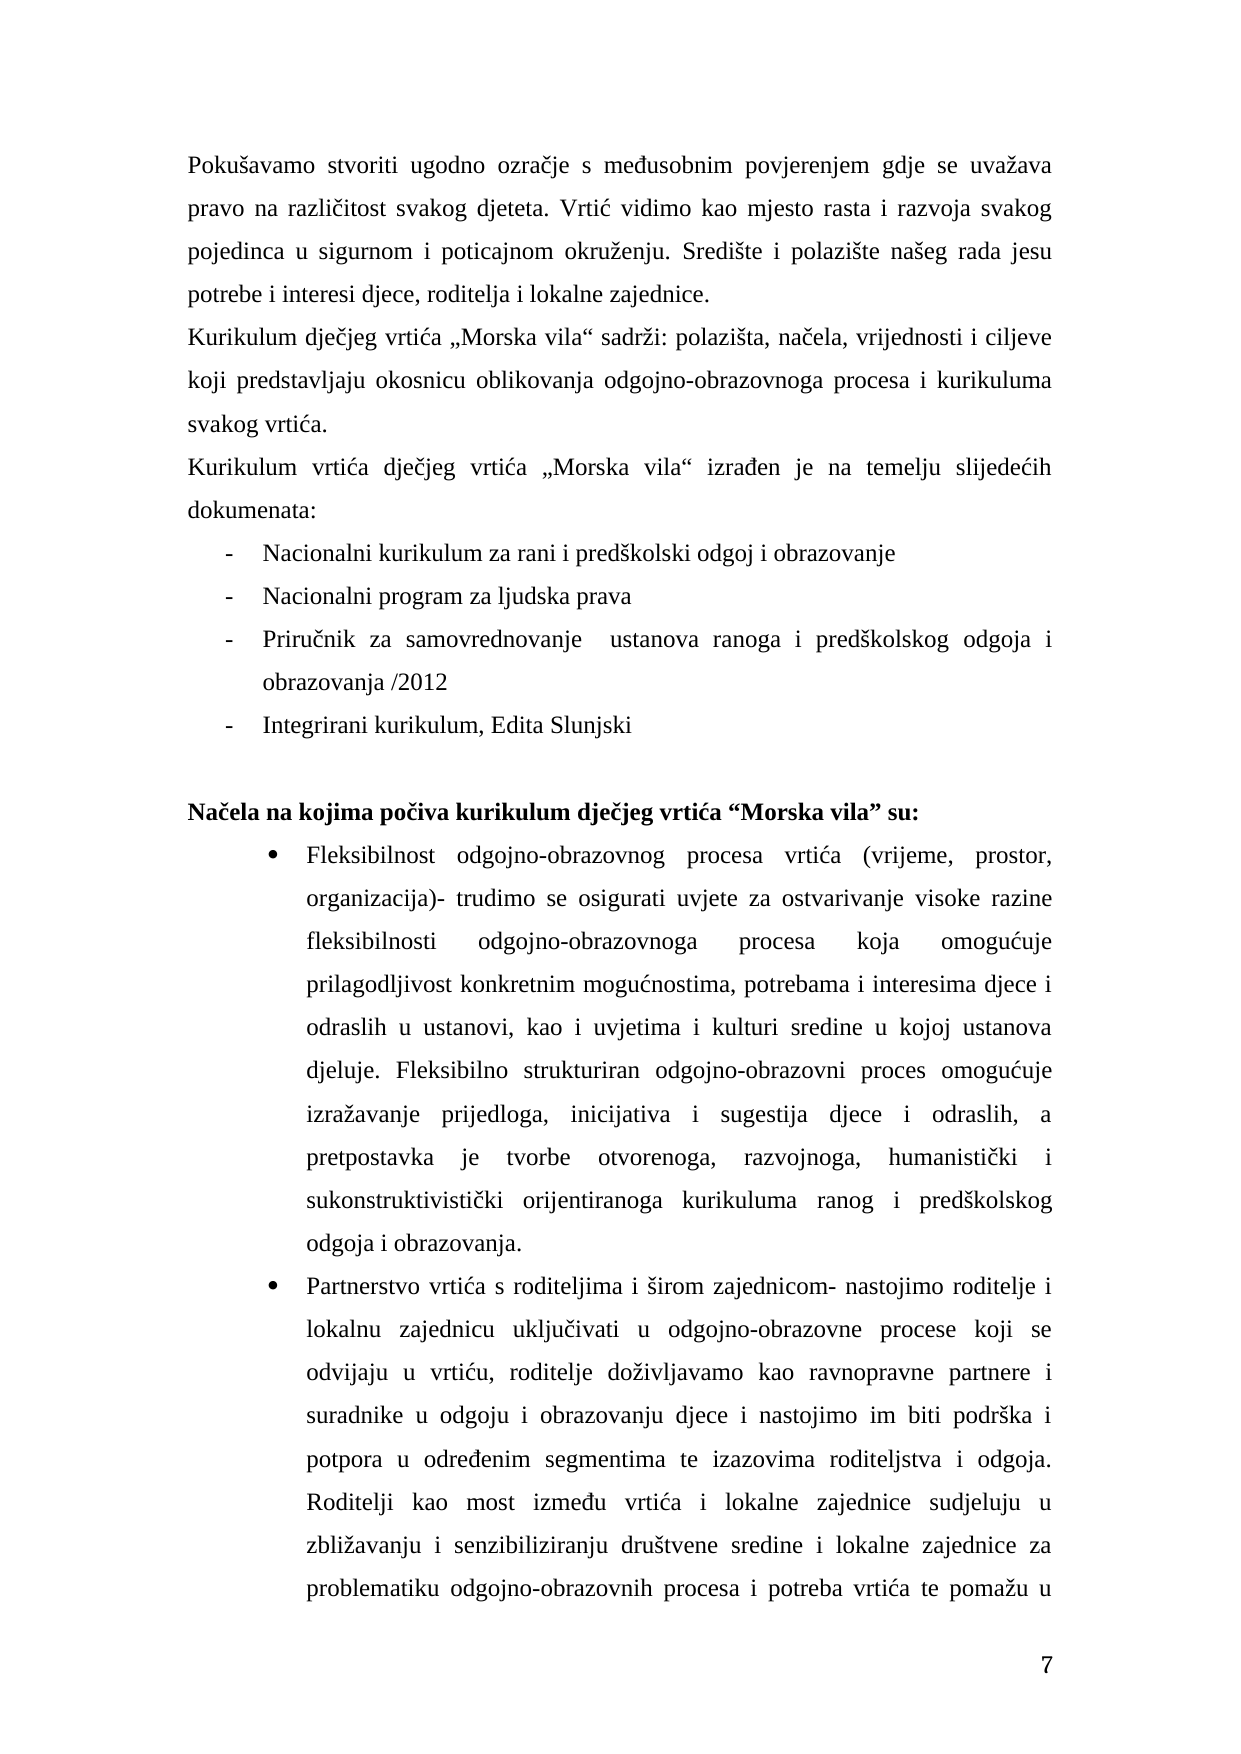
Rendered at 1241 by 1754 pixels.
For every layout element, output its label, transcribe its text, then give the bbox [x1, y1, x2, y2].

list Nacionalni program za ljudska prava [225, 581, 1053, 610]
list Fleksibilnost odgojno-obrazovnog procesa vrtića (vrijeme, prostor, organizacija)- trudimo se osigurati uvjete za ostvarivanje visoke razine fleksibilnosti odgojno-obrazovnoga procesa koja omogućuje prilagodljivost konkretnim mogućnostima, potrebama i interesima djece i odraslih u ustanovi, kao i uvjetima i kulturi sredine u kojoj ustanova djeluje. Fleksibilno strukturiran odgojno-obrazovni proces omogućuje izražavanje prijedloga, inicijativa i sugestija djece i odraslih, a pretpostavka je tvorbe otvorenoga, razvojnoga, humanistički i sukonstruktivistički orijentiranoga kurikuluma ranog i predškolskog odgoja i obrazovanja. [269, 840, 1053, 1257]
text Pokušavamo stvoriti ugodno ozračje s međusobnim povjerenjem gdje se uvažava pravo na različitost svakog djeteta. Vrtić vidimo kao mjesto rasta i razvoja svakog pojedinca u sigurnom i poticajnom okruženju. Središte i polazište našeg rada jesu potrebe i interesi djece, roditelja i lokalne zajednice. [187, 150, 1053, 308]
text Načela na kojima počiva kurikulum dječjeg vrtića “Morska vila” su: [187, 797, 1053, 826]
list Integrirani kurikulum, Edita Slunjski [225, 711, 1053, 739]
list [269, 1271, 1053, 1602]
list Nacionalni kurikulum za rani i predškolski odgoj i obrazovanje [225, 538, 1053, 567]
text Kurikulum vrtića dječjeg vrtića „Morska vila“ izrađen je na temelju slijedećih dokumenata: [187, 452, 1053, 524]
text Kurikulum dječjeg vrtića „Morska vila“ sadrži: polazišta, načela, vrijednosti i ciljeve koji predstavljaju okosnicu oblikovanja odgojno-obrazovnoga procesa i kurikuluma svakog vrtića. [187, 322, 1053, 437]
list Priručnik za samovrednovanje ustanova ranoga i predškolskog odgoja i obrazovanja /2012 [225, 624, 1053, 696]
